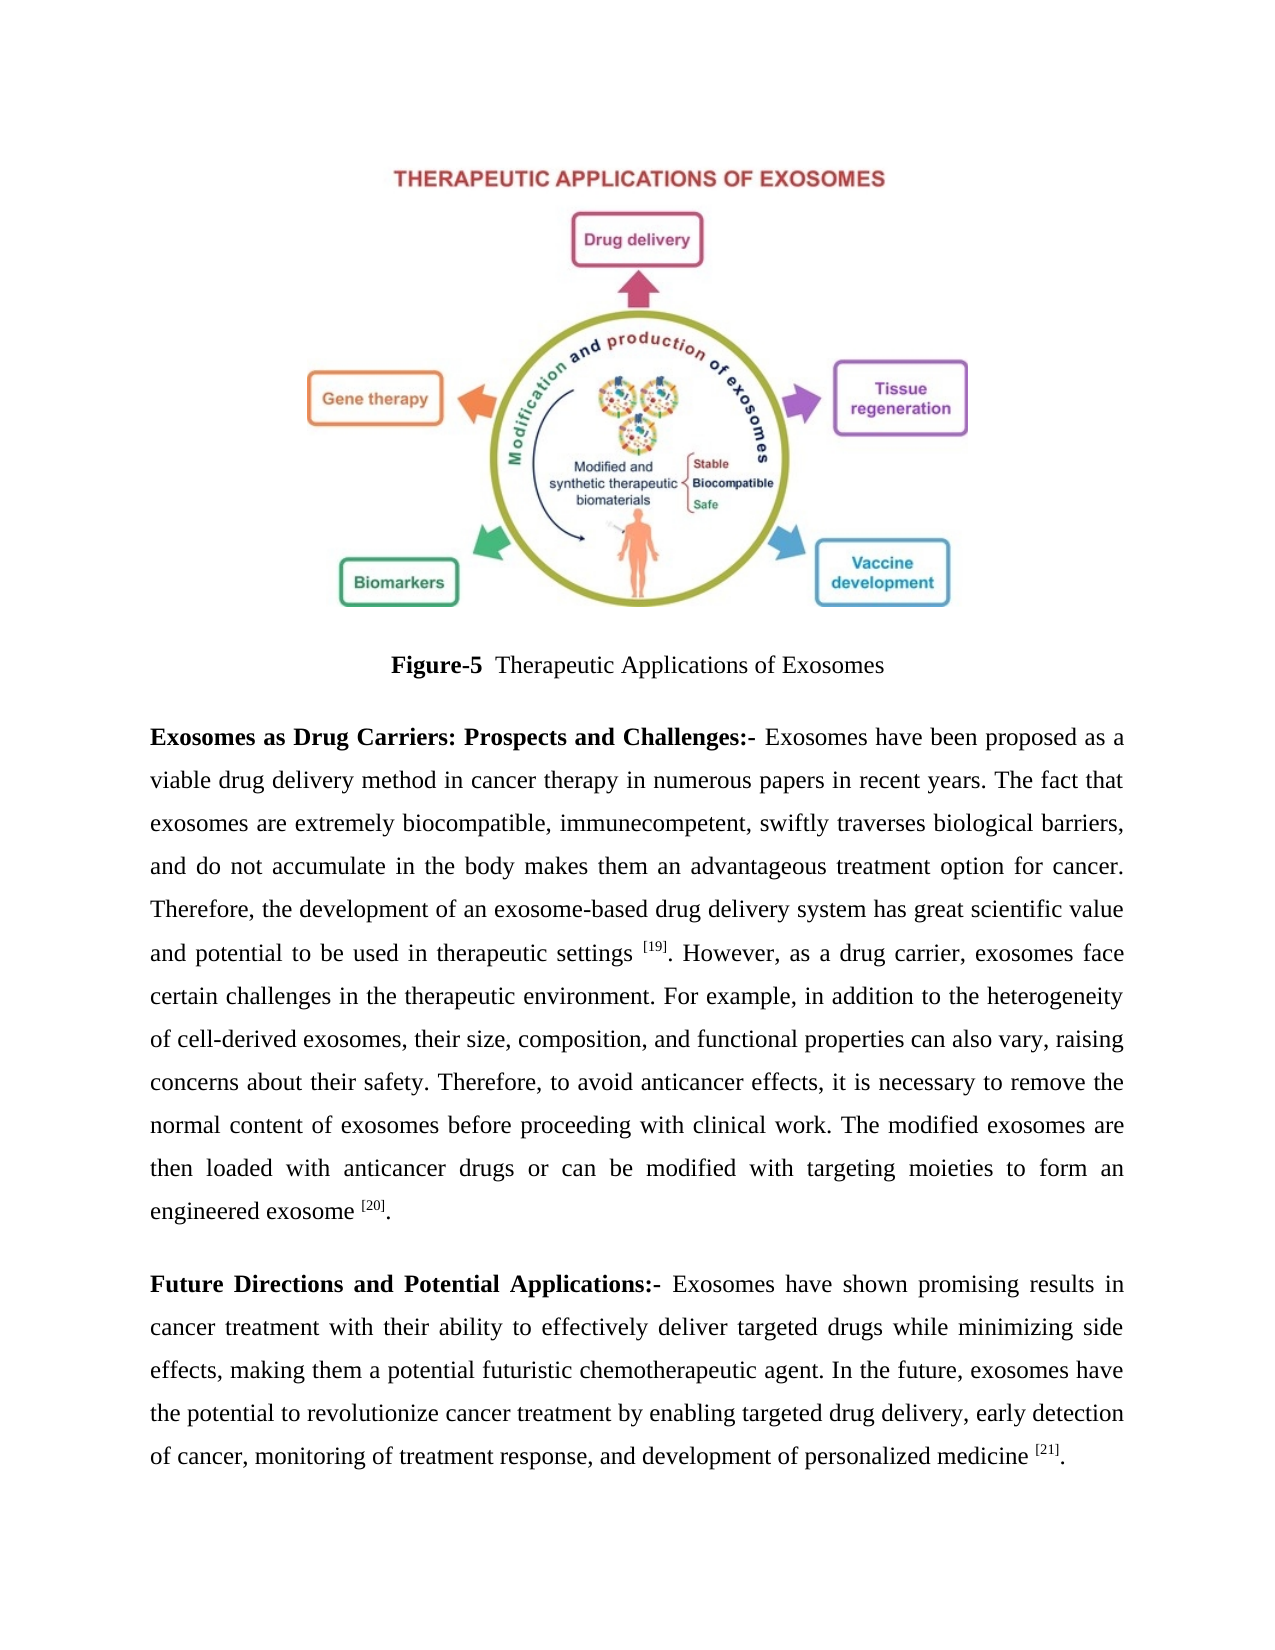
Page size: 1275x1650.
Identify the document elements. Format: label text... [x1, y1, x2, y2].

picture [307, 150, 968, 607]
text Figure-5 Therapeutic Applications of Exosomes [150, 650, 1125, 678]
text Future Directions and Potential Applications:- Exosomes have shown promising results in cancer treatment with their ability to effectively deliver targeted drugs while minimizing side effects, making them a potential futuristic chemotherapeutic agent. In the future, exosomes have the potential to revolutionize cancer treatment by enabling targeted drug delivery, early detection of cancer, monitoring of treatment response, and development of personalized medicine [21]. [150, 1269, 1125, 1470]
text Exosomes as Drug Carriers: Prospects and Challenges:- Exosomes have been proposed as a viable drug delivery method in cancer therapy in numerous papers in recent years. The fact that exosomes are extremely biocompatible, immunecompetent, swiftly traverses biological barriers, and do not accumulate in the body makes them an advantageous treatment option for cancer. Therefore, the development of an exosome-based drug delivery system has great scientific value and potential to be used in therapeutic settings [19]. However, as a drug carrier, exosomes face certain challenges in the therapeutic environment. For example, in addition to the heterogeneity of cell-derived exosomes, their size, composition, and functional properties can also vary, raising concerns about their safety. Therefore, to avoid anticancer effects, it is necessary to remove the normal content of exosomes before proceeding with clinical work. The modified exosomes are then loaded with anticancer drugs or can be modified with targeting moieties to form an engineered exosome [20]. [150, 722, 1125, 1225]
